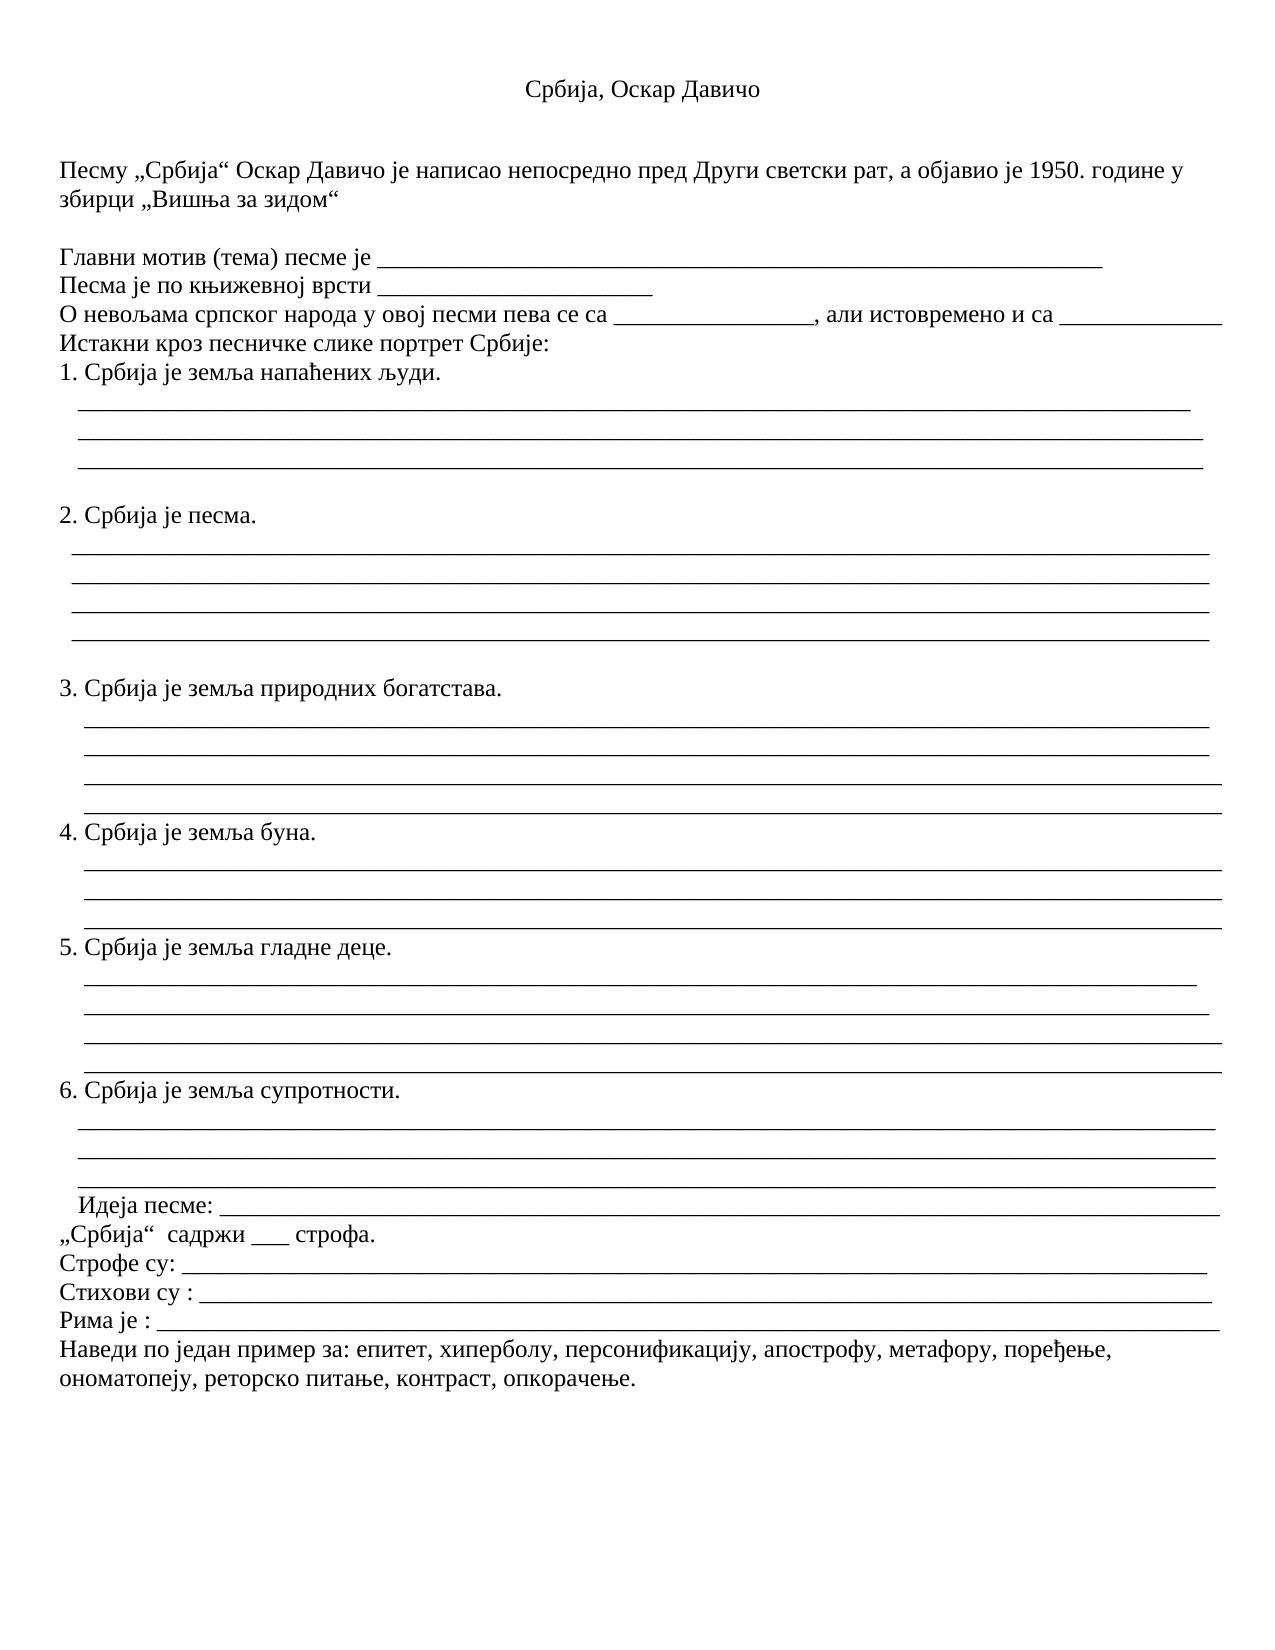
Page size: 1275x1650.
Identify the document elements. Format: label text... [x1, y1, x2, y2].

text ___________________________________________________________________________________________ [59, 1133, 1226, 1162]
text _________________________________________________________________________________________ [59, 961, 1226, 989]
text ___________________________________________________________________________________________ [59, 874, 1226, 903]
text 2. Србија је песма. [59, 501, 1226, 529]
text ___________________________________________________________________________________________ [59, 529, 1226, 558]
text __________________________________________________________________________________________ [59, 443, 1226, 472]
text 4. Србија је земља буна. [59, 817, 1226, 846]
text __________________________________________________________________________________________ [59, 731, 1226, 759]
text Главни мотив (тема) песме је __________________________________________________________ [59, 242, 1226, 271]
text ___________________________________________________________________________________________ [59, 1162, 1226, 1191]
text Истакни кроз песничке слике портрет Србије: [59, 328, 1226, 357]
text ___________________________________________________________________________________________ [59, 759, 1226, 788]
text 6. Србија је земља супротности. [59, 1076, 1226, 1104]
text Стихови су : _________________________________________________________________________________ [59, 1277, 1226, 1306]
text ___________________________________________________________________________________________ [59, 558, 1226, 587]
text Песму „Србија“ Оскар Давичо је написао непосредно пред Други светски рат, а објавио је 1950. године у збирци „Вишња за зидом“ [59, 156, 1226, 213]
text Србија, Оскар Давичо [59, 74, 1226, 103]
text ___________________________________________________________________________________________ [59, 788, 1226, 817]
text 3. Србија је земља природних богатстава. [59, 673, 1226, 702]
text Идеја песме: ________________________________________________________________________________ [59, 1191, 1226, 1219]
text __________________________________________________________________________________________ [59, 702, 1226, 731]
text 1. Србија је земља напаћених људи. [59, 357, 1226, 386]
text __________________________________________________________________________________________ [59, 989, 1226, 1018]
text Строфе су: __________________________________________________________________________________ [59, 1248, 1226, 1277]
text ___________________________________________________________________________________________ [59, 1104, 1226, 1133]
text Наведи по један пример за: епитет, хиперболу, персонификацију, апострофу, метафору, поређење, ономатопеју, реторско питање, контраст, опкорачење. [59, 1334, 1226, 1392]
text ___________________________________________________________________________________________ [59, 903, 1226, 932]
text О невољама српског народа у овој песми пева се са ________________, али истовремено и са _____________ [59, 299, 1226, 328]
text 5. Србија је земља гладне деце. [59, 932, 1226, 961]
text _________________________________________________________________________________________ [59, 386, 1226, 414]
text ___________________________________________________________________________________________ [59, 1018, 1226, 1047]
text Песма је по књижевној врсти ______________________ [59, 271, 1226, 299]
text „Србија“ садржи ___ строфа. [59, 1219, 1226, 1248]
text ___________________________________________________________________________________________ [59, 587, 1226, 616]
text ___________________________________________________________________________________________ [59, 616, 1226, 644]
text __________________________________________________________________________________________ [59, 414, 1226, 443]
text Рима је : _____________________________________________________________________________________ [59, 1306, 1226, 1334]
text ___________________________________________________________________________________________ [59, 1047, 1226, 1076]
text ___________________________________________________________________________________________ [59, 846, 1226, 874]
